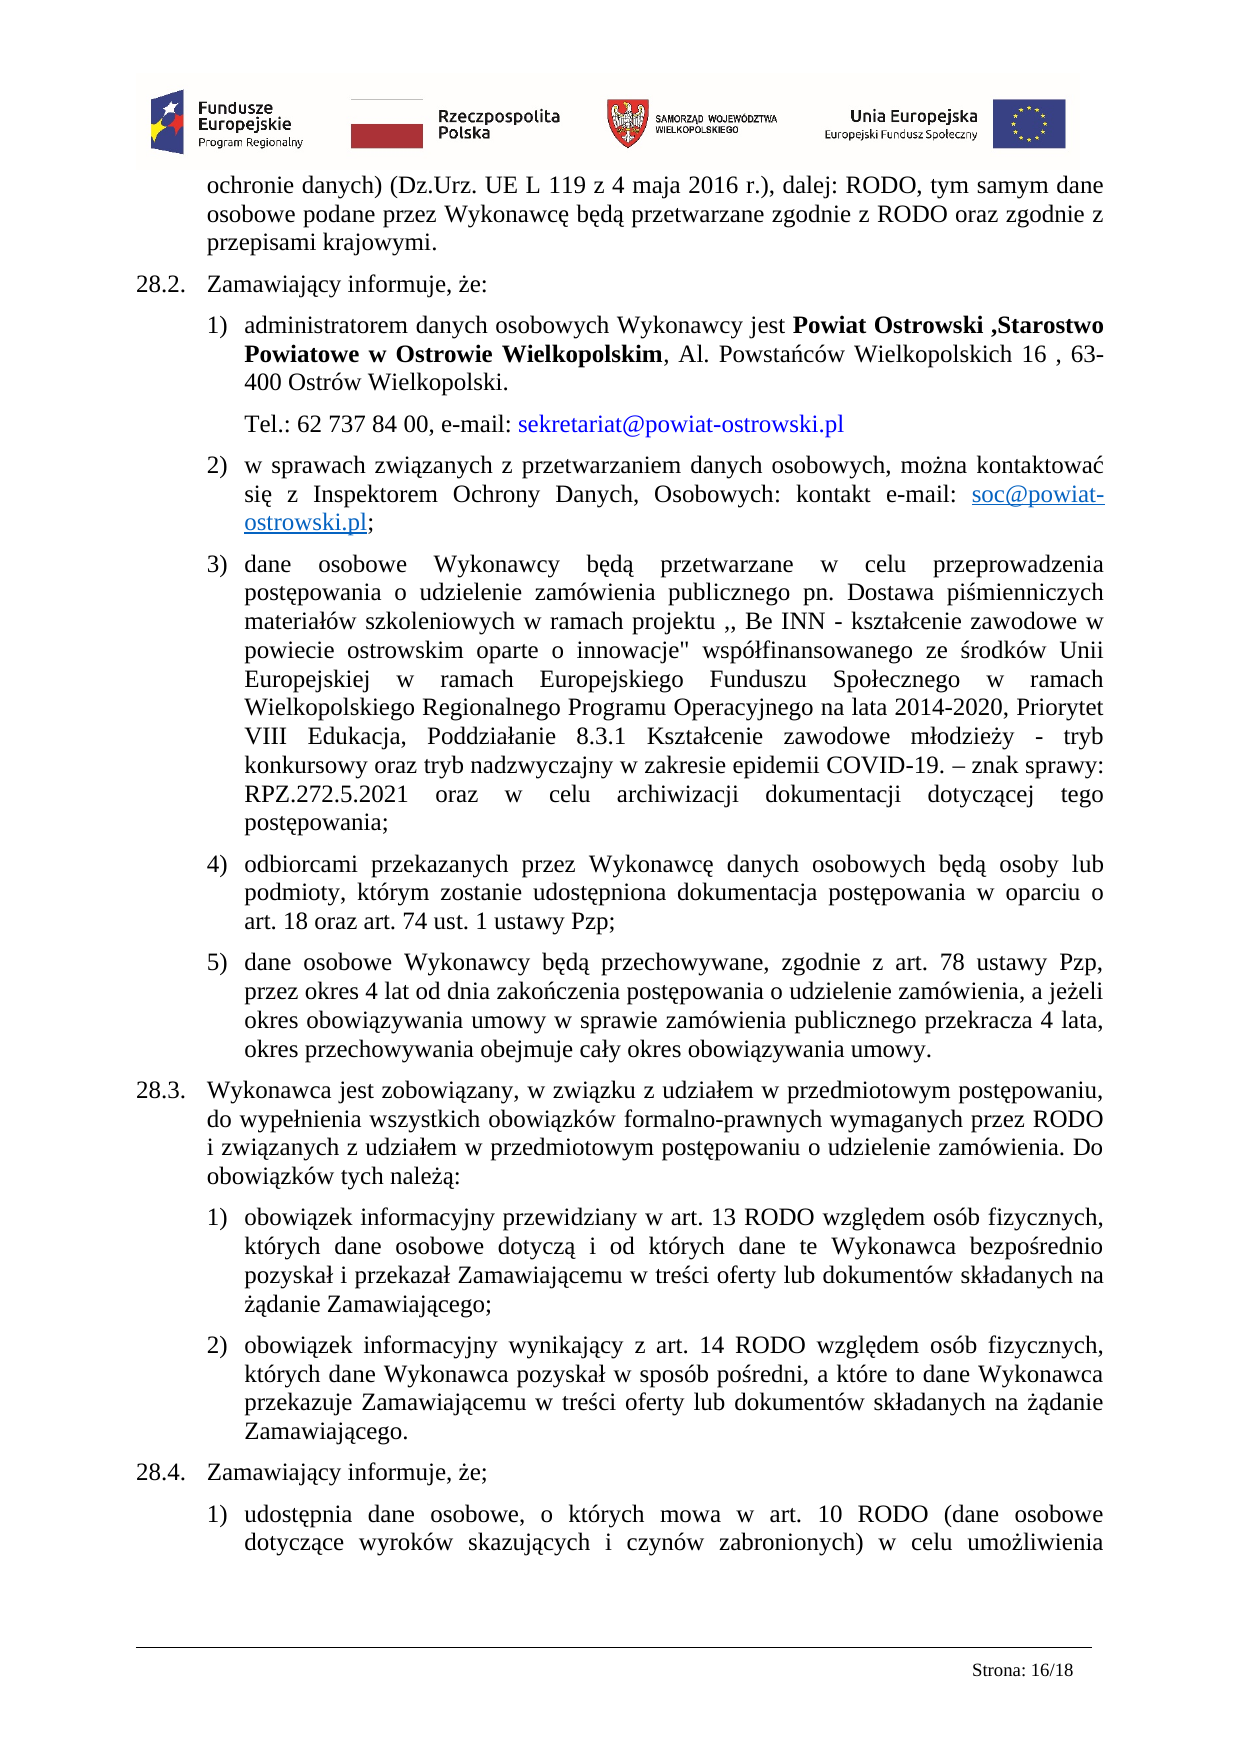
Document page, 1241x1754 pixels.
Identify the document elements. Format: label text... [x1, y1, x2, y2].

subtitle dane osobowe Wykonawcy będą przetwarzane w celu przeprowadzenia postępowania o udzielenie zamówienia publicznego pn. Dostawa piśmienniczych materiałów szkoleniowych w ramach projektu ,, Be INN - kształcenie zawodowe w powiecie ostrowskim oparte o innowacje" współfinansowanego ze środków Unii Europejskiej w ramach Europejskiego Funduszu Społecznego w ramach Wielkopolskiego Regionalnego Programu Operacyjnego na lata 2014-2020, Priorytet VIII Edukacja, Poddziałanie 8.3.1 Kształcenie zawodowe młodzieży - tryb konkursowy oraz tryb nadzwyczajny w zakresie epidemii COVID-19. – znak sprawy: RPZ.272.5.2021 oraz w celu archiwizacji dokumentacji dotyczącej tego postępowania; [207, 549, 1104, 836]
subtitle obowiązek informacyjny wynikający z art. 14 RODO względem osób fizycznych, których dane Wykonawca pozyskał w sposób pośredni, a które to dane Wykonawca przekazuje Zamawiającemu w treści oferty lub dokumentów składanych na żądanie Zamawiającego. [207, 1330, 1104, 1445]
subtitle Zamawiający informuje, że; [136, 1457, 1104, 1486]
subtitle w sprawach związanych z przetwarzaniem danych osobowych, można kontaktować się z Inspektorem Ochrony Danych, Osobowych: kontakt e-mail: soc@powiat-ostrowski.pl; [207, 450, 1104, 536]
subtitle obowiązek informacyjny przewidziany w art. 13 RODO względem osób fizycznych, których dane osobowe dotyczą i od których dane te Wykonawca bezpośrednio pozyskał i przekazał Zamawiającemu w treści oferty lub dokumentów składanych na żądanie Zamawiającego; [207, 1202, 1104, 1317]
subtitle odbiorcami przekazanych przez Wykonawcę danych osobowych będą osoby lub podmioty, którym zostanie udostępniona dokumentacja postępowania w oparciu o art. 18 oraz art. 74 ust. 1 ustawy Pzp; [207, 849, 1104, 935]
picture [135, 73, 1081, 170]
subtitle Zamawiający informuje, że: [136, 269, 1104, 297]
subtitle administratorem danych osobowych Wykonawcy jest Powiat Ostrowski ,Starostwo Powiatowe w Ostrowie Wielkopolskim, Al. Powstańców Wielkopolskich 16 , 63-400 Ostrów Wielkopolski. [207, 310, 1104, 396]
subtitle Wykonawca jest zobowiązany, w związku z udziałem w przedmiotowym postępowaniu, do wypełnienia wszystkich obowiązków formalno-prawnych wymaganych przez RODO i związanych z udziałem w przedmiotowym postępowaniu o udzielenie zamówienia. Do obowiązków tych należą: [136, 1075, 1104, 1190]
subtitle dane osobowe Wykonawcy będą przechowywane, zgodnie z art. 78 ustawy Pzp, przez okres 4 lat od dnia zakończenia postępowania o udzielenie zamówienia, a jeżeli okres obowiązywania umowy w sprawie zamówienia publicznego przekracza 4 lata, okres przechowywania obejmuje cały okres obowiązywania umowy. [207, 947, 1104, 1062]
subtitle Tel.: 62 737 84 00, e-mail: sekretariat@powiat-ostrowski.pl [244, 409, 1104, 437]
